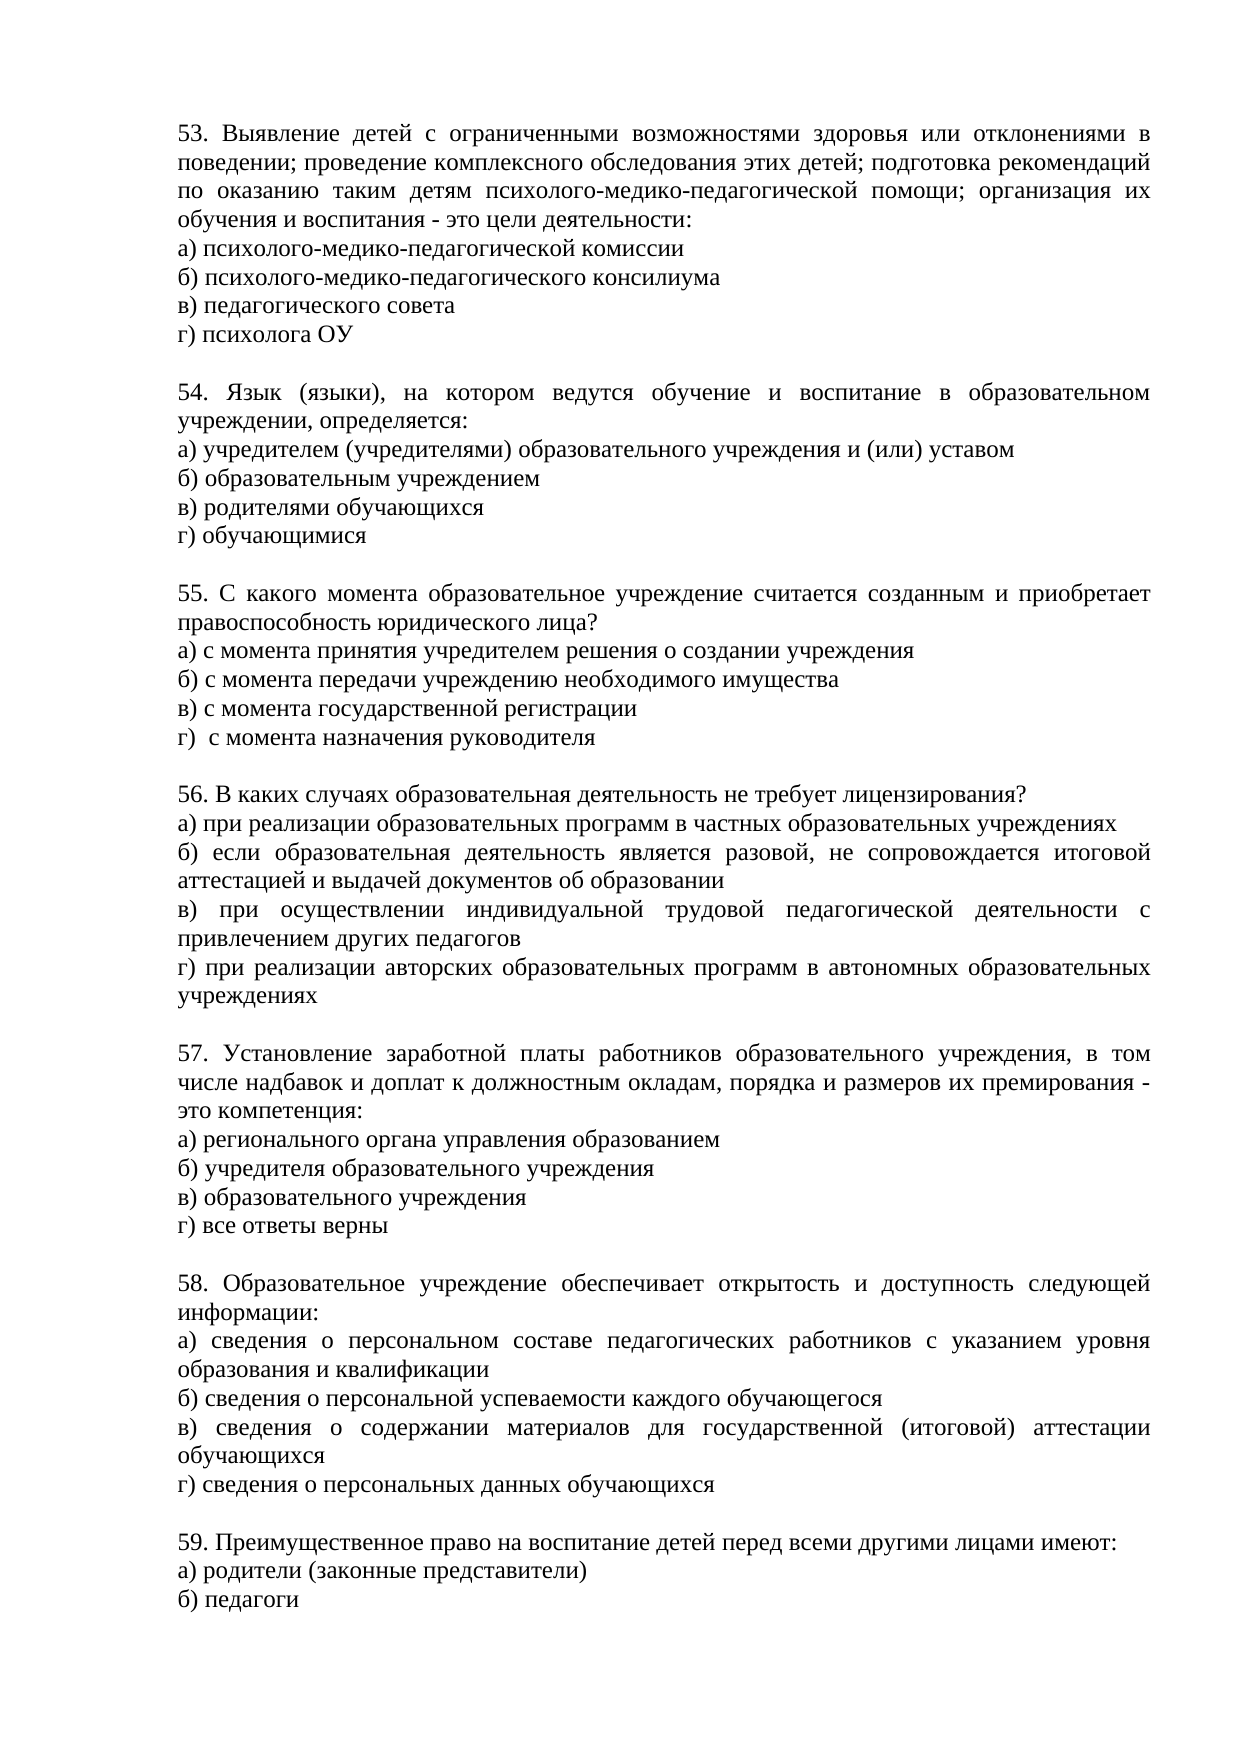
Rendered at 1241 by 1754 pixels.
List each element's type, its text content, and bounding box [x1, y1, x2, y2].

text г) все ответы верны [177, 1211, 1152, 1239]
text 59. Преимущественное право на воспитание детей перед всеми другими лицами имеют: [177, 1527, 1152, 1556]
text г) обучающимися [177, 521, 1152, 549]
text г) при реализации авторских образовательных программ в автономных образовательных учреждениях [177, 952, 1152, 1009]
text б) образовательным учреждением [177, 463, 1152, 492]
text в) родителями обучающихся [177, 492, 1152, 521]
text в) сведения о содержании материалов для государственной (итоговой) аттестации обучающихся [177, 1412, 1152, 1469]
text б) психолого-медико-педагогического консилиума [177, 262, 1152, 291]
text 53. Выявление детей с ограниченными возможностями здоровья или отклонениями в поведении; проведение комплексного обследования этих детей; подготовка рекомендаций по оказанию таким детям психолого-медико-педагогической помощи; организация их обучения и воспитания - это цели деятельности: [177, 118, 1152, 233]
text а) родители (законные представители) [177, 1556, 1152, 1584]
text а) при реализации образовательных программ в частных образовательных учреждениях [177, 808, 1152, 837]
text в) образовательного учреждения [177, 1182, 1152, 1211]
text б) учредителя образовательного учреждения [177, 1153, 1152, 1182]
text 57. Установление заработной платы работников образовательного учреждения, в том числе надбавок и доплат к должностным окладам, порядка и размеров их премирования - это компетенция: [177, 1038, 1152, 1124]
text а) сведения о персональном составе педагогических работников с указанием уровня образования и квалификации [177, 1326, 1152, 1383]
text 58. Образовательное учреждение обеспечивает открытость и доступность следующей информации: [177, 1268, 1152, 1326]
text в) при осуществлении индивидуальной трудовой педагогической деятельности с привлечением других педагогов [177, 894, 1152, 952]
text б) сведения о персональной успеваемости каждого обучающегося [177, 1383, 1152, 1412]
text 55. С какого момента образовательное учреждение считается созданным и приобретает правоспособность юридического лица? [177, 578, 1152, 636]
text в) с момента государственной регистрации [177, 693, 1152, 722]
text б) педагоги [177, 1584, 1152, 1613]
text в) педагогического совета [177, 291, 1152, 319]
text б) если образовательная деятельность является разовой, не сопровождается итоговой аттестацией и выдачей документов об образовании [177, 837, 1152, 894]
text а) учредителем (учредителями) образовательного учреждения и (или) уставом [177, 434, 1152, 463]
text а) регионального органа управления образованием [177, 1124, 1152, 1153]
text 54. Язык (языки), на котором ведутся обучение и воспитание в образовательном учреждении, определяется: [177, 377, 1152, 434]
text а) психолого-медико-педагогической комиссии [177, 233, 1152, 262]
text г) психолога ОУ [177, 319, 1152, 348]
text б) с момента передачи учреждению необходимого имущества [177, 664, 1152, 693]
text а) с момента принятия учредителем решения о создании учреждения [177, 636, 1152, 664]
text 56. В каких случаях образовательная деятельность не требует лицензирования? [177, 779, 1152, 808]
text г) с момента назначения руководителя [177, 722, 1152, 751]
text г) сведения о персональных данных обучающихся [177, 1469, 1152, 1498]
